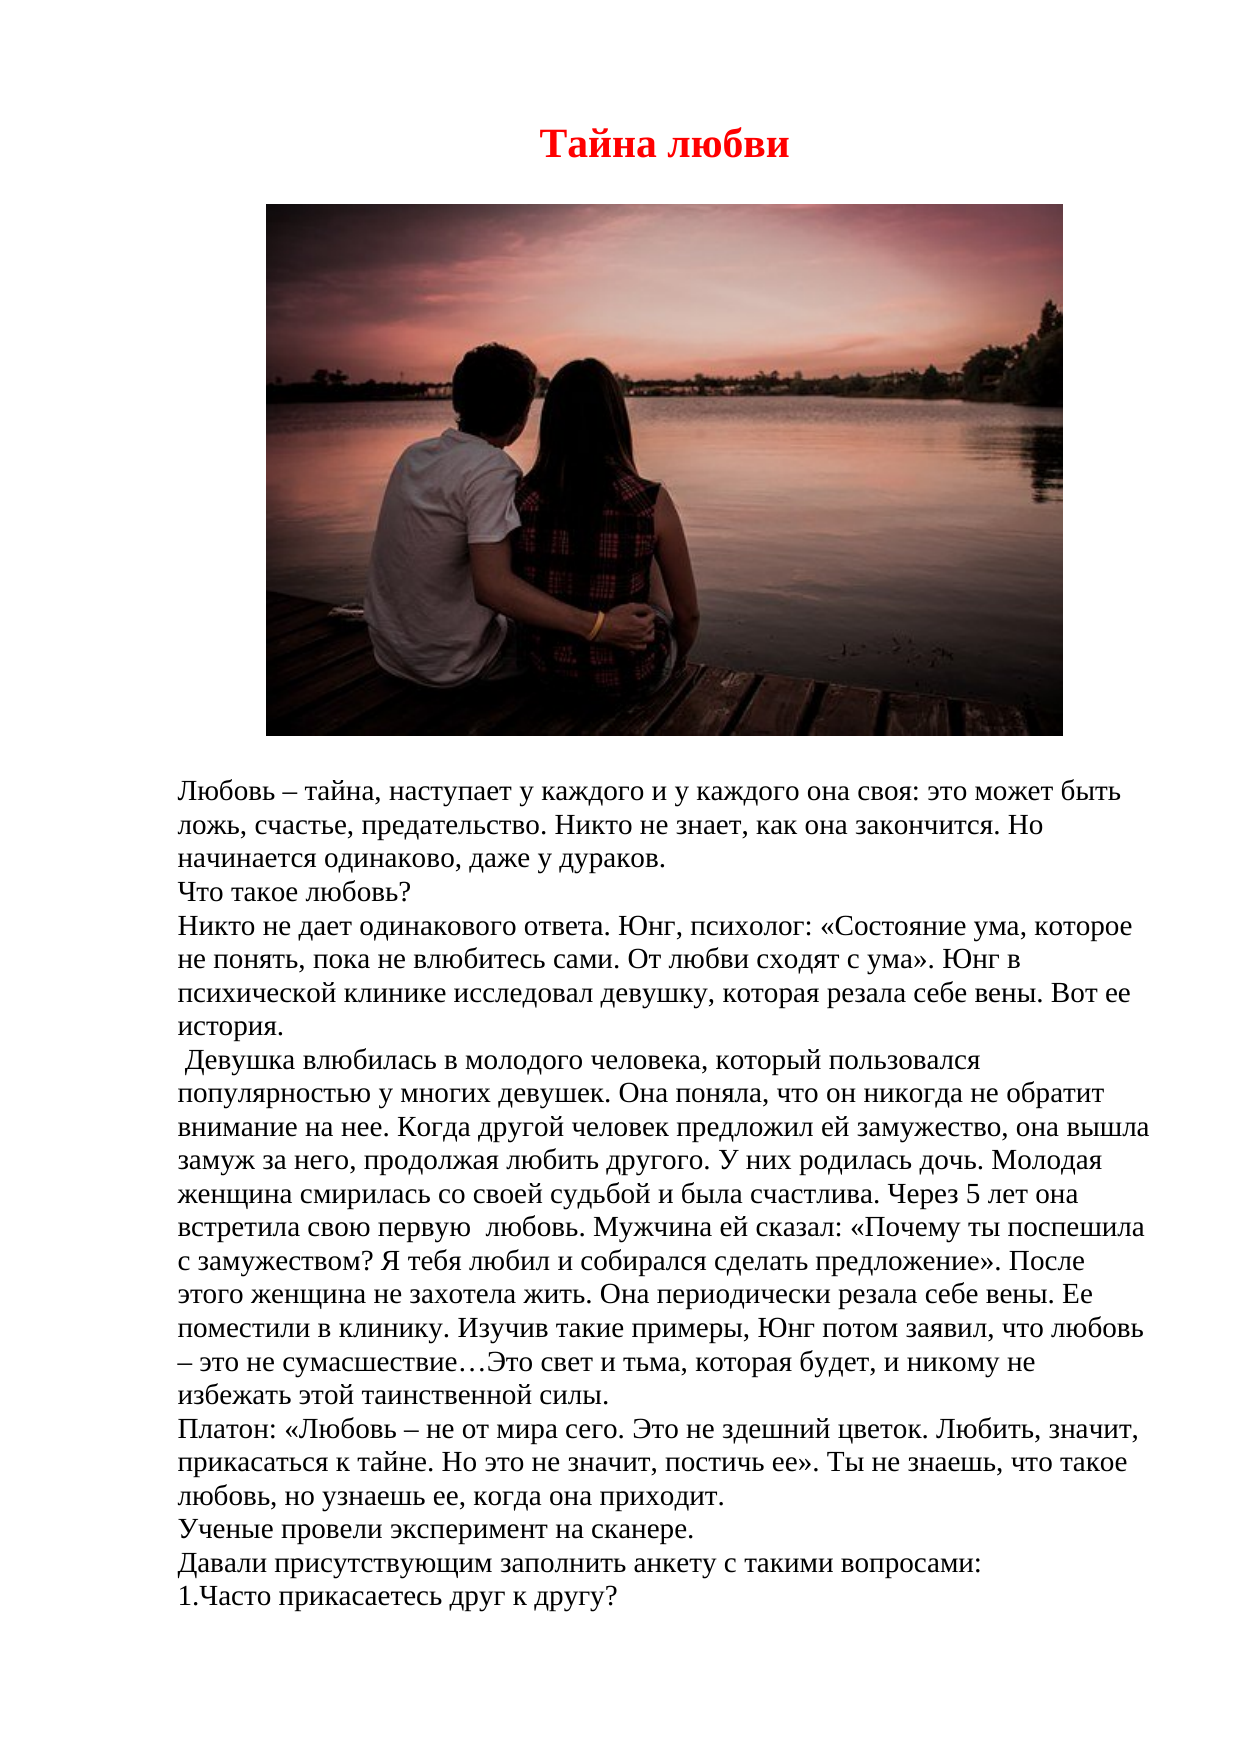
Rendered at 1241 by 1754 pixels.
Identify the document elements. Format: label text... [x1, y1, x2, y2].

text 1.Часто прикасаетесь друг к другу? [177, 1578, 1152, 1612]
text Девушка влюбилась в молодого человека, который пользовался популярностью у многих девушек. Она поняла, что он никогда не обратит внимание на нее. Когда другой человек предложил ей замужество, она вышла замуж за него, продолжая любить другого. У них родилась дочь. Молодая женщина смирилась со своей судьбой и была счастлива. Через 5 лет она встретила свою первую любовь. Мужчина ей сказал: «Почему ты поспешила с замужеством? Я тебя любил и собирался сделать предложение». После этого женщина не захотела жить. Она периодически резала себе вены. Ее поместили в клинику. Изучив такие примеры, Юнг потом заявил, что любовь – это не сумасшествие…Это свет и тьма, которая будет, и никому не избежать этой таинственной силы. [177, 1042, 1152, 1411]
text Ученые провели эксперимент на сканере. [177, 1511, 1152, 1545]
text Что такое любовь? [177, 874, 1152, 908]
text Никто не дает одинакового ответа. Юнг, психолог: «Состояние ума, которое не понять, пока не влюбитесь сами. От любви сходят с ума». Юнг в психической клинике исследовал девушку, которая резала себе вены. Вот ее история. [177, 908, 1152, 1042]
picture [266, 204, 1063, 736]
text Платон: «Любовь – не от мира сего. Это не здешний цветок. Любить, значит, прикасаться к тайне. Но это не значит, постичь ее». Ты не знаешь, что такое любовь, но узнаешь ее, когда она приходит. [177, 1411, 1152, 1511]
text Давали присутствующим заполнить анкету с такими вопросами: [177, 1545, 1152, 1578]
text Тайна любви [177, 118, 1152, 166]
text Любовь – тайна, наступает у каждого и у каждого она своя: это может быть ложь, счастье, предательство. Никто не знает, как она закончится. Но начинается одинаково, даже у дураков. [177, 773, 1152, 874]
